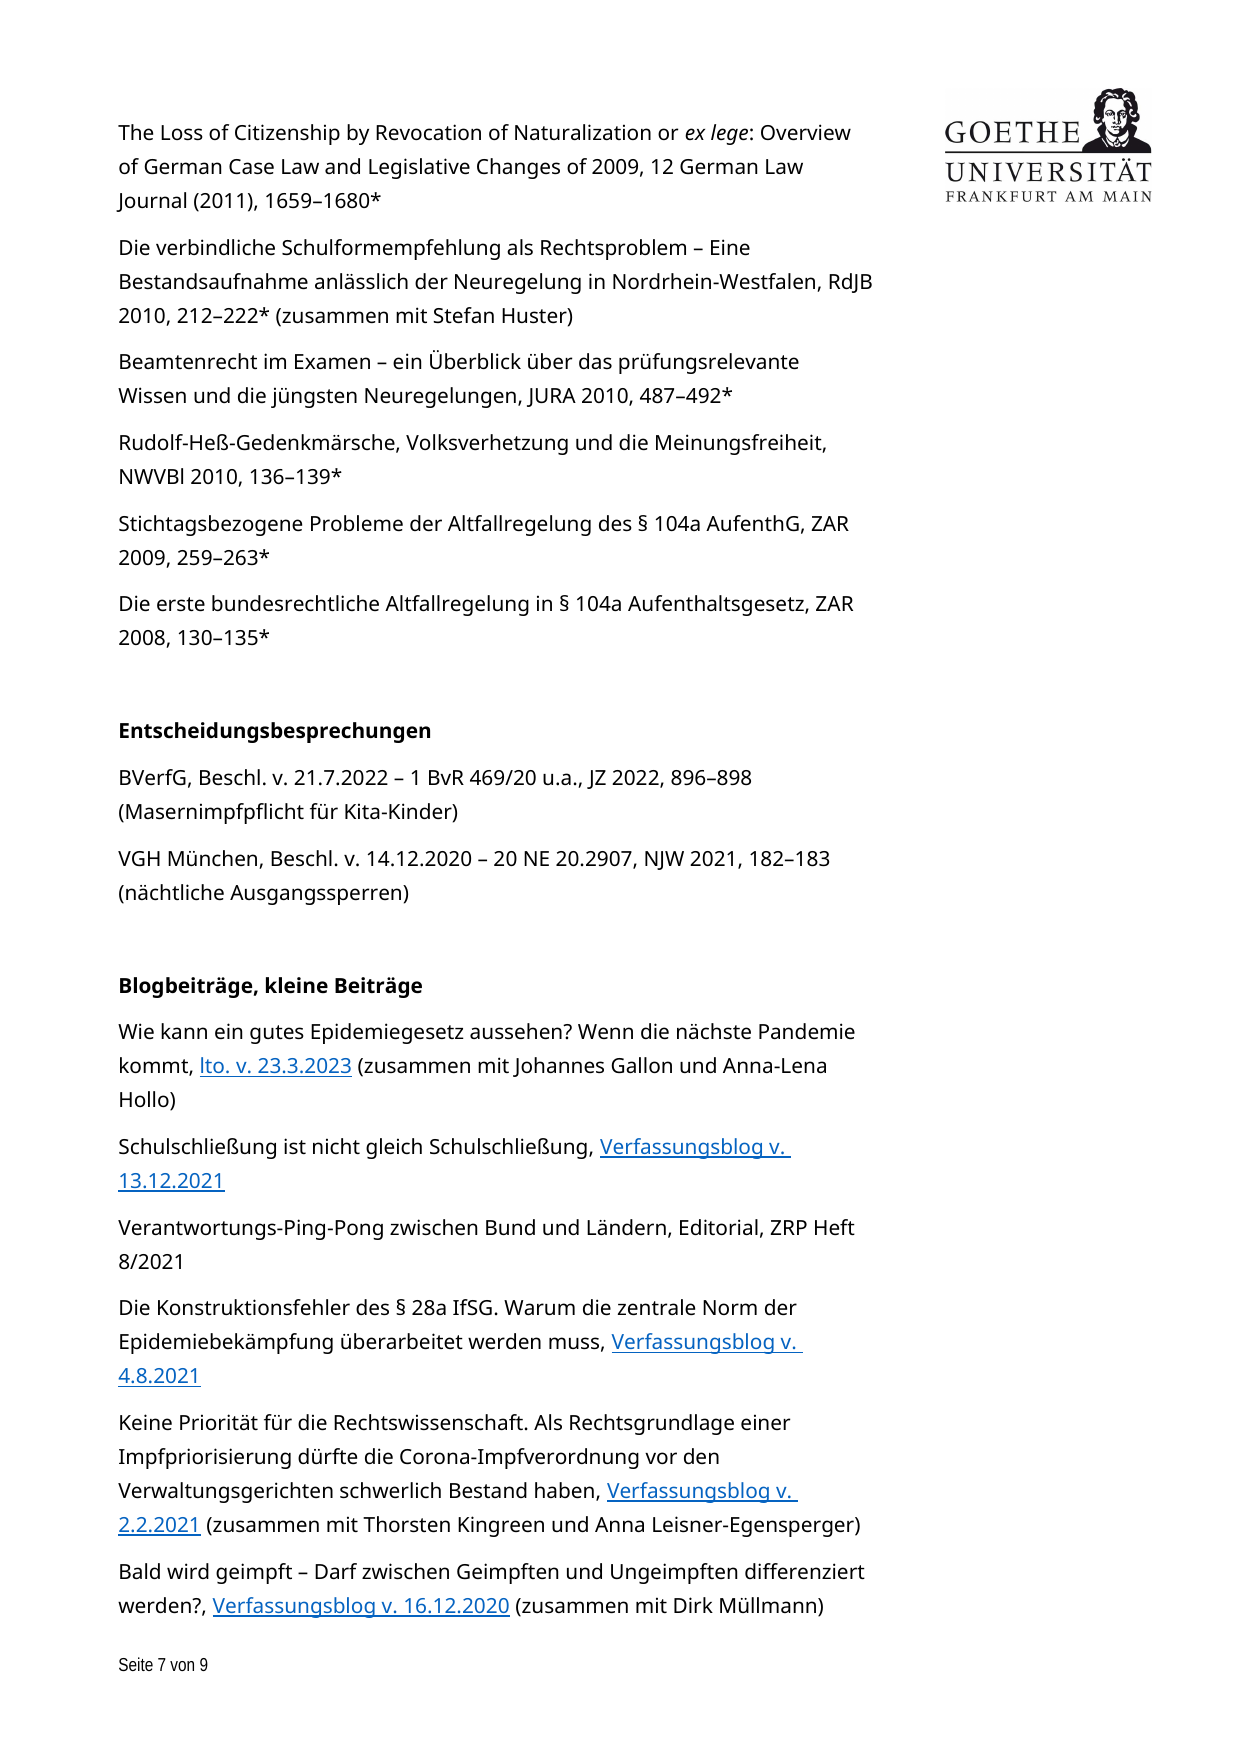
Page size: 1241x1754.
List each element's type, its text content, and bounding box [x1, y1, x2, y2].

picture [945, 88, 1152, 202]
text Stichtagsbezogene Probleme der Altfallregelung des § 104a AufenthG, ZAR 2009, 259–263* [118, 509, 874, 571]
text Keine Priorität für die Rechtswissenschaft. Als Rechtsgrundlage einer Impfpriorisierung dürfte die Corona-Impfverordnung vor den Verwaltungsgerichten schwerlich Bestand haben, Verfassungsblog v. 2.2.2021 (zusammen mit Thorsten Kingreen und Anna Leisner-Egensperger) [118, 1408, 874, 1539]
text BVerfG, Beschl. v. 21.7.2022 – 1 BvR 469/20 u.a., JZ 2022, 896–898 (Masernimpfpflicht für Kita-Kinder) [118, 763, 874, 826]
text VGH München, Beschl. v. 14.12.2020 – 20 NE 20.2907, NJW 2021, 182–183 (nächtliche Ausgangssperren) [118, 844, 874, 906]
text Die erste bundesrechtliche Altfallregelung in § 104a Aufenthaltsgesetz, ZAR 2008, 130–135* [118, 589, 874, 652]
text Die Konstruktionsfehler des § 28a IfSG. Warum die zentrale Norm der Epidemiebekämpfung überarbeitet werden muss, Verfassungsblog v. 4.8.2021 [118, 1293, 874, 1390]
text Verantwortungs-Ping-Pong zwischen Bund und Ländern, Editorial, ZRP Heft 8/2021 [118, 1213, 874, 1275]
text Die verbindliche Schulformempfehlung als Rechtsproblem – Eine Bestandsaufnahme anlässlich der Neuregelung in Nordrhein-Westfalen, RdJB 2010, 212–222* (zusammen mit Stefan Huster) [118, 233, 874, 329]
text Blogbeiträge, kleine Beiträge [118, 971, 874, 999]
text Wie kann ein gutes Epidemiegesetz aussehen? Wenn die nächste Pandemie kommt, lto. v. 23.3.2023 (zusammen mit Johannes Gallon und Anna-Lena Hollo) [118, 1017, 874, 1114]
text The Loss of Citizenship by Revocation of Naturalization or ex lege: Overview of German Case Law and Legislative Changes of 2009, 12 German Law Journal (2011), 1659–1680* [118, 118, 874, 215]
text Bald wird geimpft – Darf zwischen Geimpften und Ungeimpften differenziert werden?, Verfassungsblog v. 16.12.2020 (zusammen mit Dirk Müllmann) [118, 1557, 874, 1619]
text Schulschließung ist nicht gleich Schulschließung, Verfassungsblog v. 13.12.2021 [118, 1132, 874, 1195]
text Entscheidungsbesprechungen [118, 717, 874, 745]
text Beamtenrecht im Examen – ein Überblick über das prüfungsrelevante Wissen und die jüngsten Neuregelungen, JURA 2010, 487–492* [118, 347, 874, 410]
text Rudolf-Heß-Gedenkmärsche, Volksverhetzung und die Meinungsfreiheit, NWVBl 2010, 136–139* [118, 428, 874, 491]
